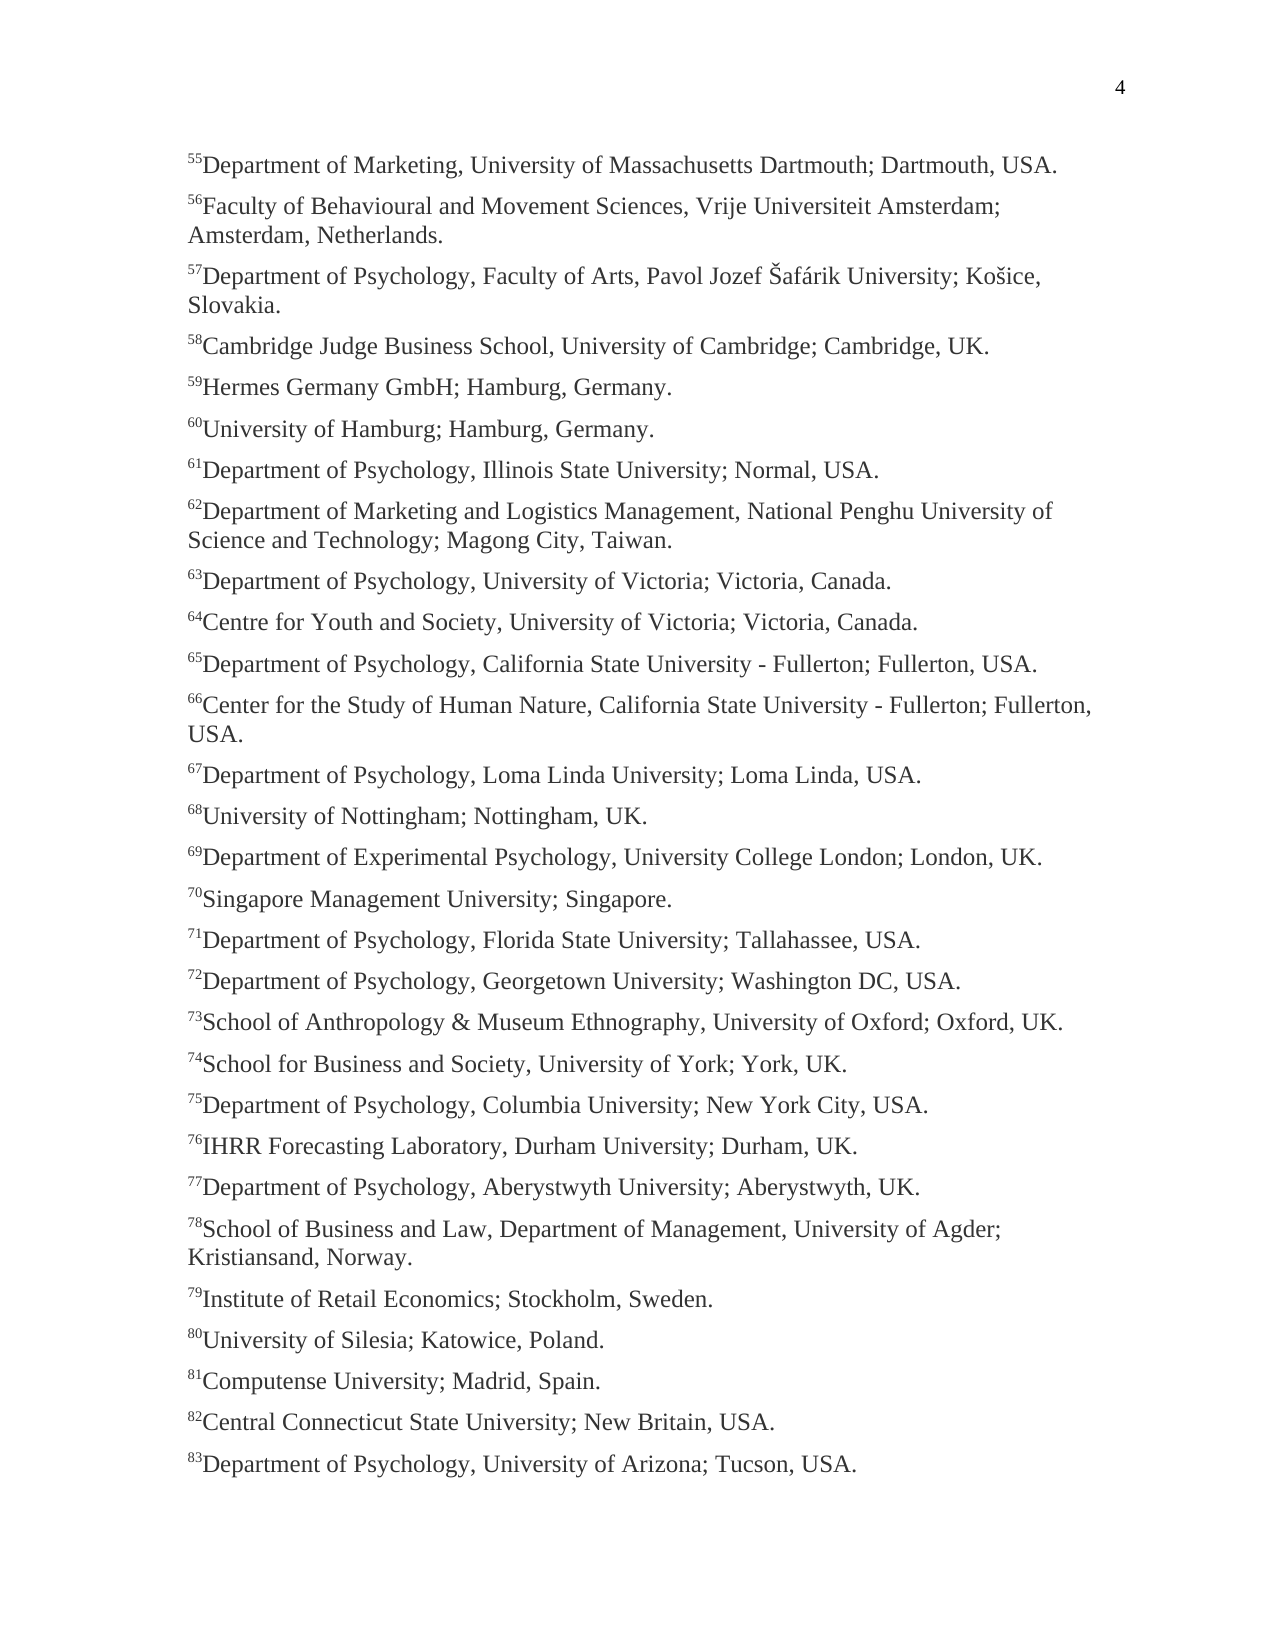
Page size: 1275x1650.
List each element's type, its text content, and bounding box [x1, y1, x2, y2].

text 65Department of Psychology, California State University - Fullerton; Fullerton, USA. [187, 649, 1125, 677]
text 80University of Silesia; Katowice, Poland. [187, 1325, 1125, 1354]
text 68University of Nottingham; Nottingham, UK. [187, 801, 1125, 830]
text 79Institute of Retail Economics; Stockholm, Sweden. [187, 1284, 1125, 1312]
text 66Center for the Study of Human Nature, California State University - Fullerton; Fullerton, USA. [187, 690, 1125, 747]
text 60University of Hamburg; Hamburg, Germany. [187, 414, 1125, 442]
text 76IHRR Forecasting Laboratory, Durham University; Durham, UK. [187, 1131, 1125, 1160]
text 64Centre for Youth and Society, University of Victoria; Victoria, Canada. [187, 607, 1125, 636]
text 75Department of Psychology, Columbia University; New York City, USA. [187, 1090, 1125, 1119]
text 73School of Anthropology & Museum Ethnography, University of Oxford; Oxford, UK. [187, 1007, 1125, 1036]
text 61Department of Psychology, Illinois State University; Normal, USA. [187, 455, 1125, 484]
text 59Hermes Germany GmbH; Hamburg, Germany. [187, 372, 1125, 401]
text 74School for Business and Society, University of York; York, UK. [187, 1049, 1125, 1077]
text 69Department of Experimental Psychology, University College London; London, UK. [187, 842, 1125, 871]
text 72Department of Psychology, Georgetown University; Washington DC, USA. [187, 966, 1125, 995]
text 56Faculty of Behavioural and Movement Sciences, Vrije Universiteit Amsterdam; Amsterdam, Netherlands. [187, 191, 1125, 249]
text 63Department of Psychology, University of Victoria; Victoria, Canada. [187, 566, 1125, 595]
text 71Department of Psychology, Florida State University; Tallahassee, USA. [187, 925, 1125, 954]
text 78School of Business and Law, Department of Management, University of Agder; Kristiansand, Norway. [187, 1214, 1125, 1271]
text 62Department of Marketing and Logistics Management, National Penghu University of Science and Technology; Magong City, Taiwan. [187, 496, 1125, 554]
text 55Department of Marketing, University of Massachusetts Dartmouth; Dartmouth, USA. [187, 150, 1125, 179]
text 57Department of Psychology, Faculty of Arts, Pavol Jozef Šafárik University; Košice, Slovakia. [187, 261, 1125, 319]
text 81Computense University; Madrid, Spain. [187, 1366, 1125, 1395]
text 83Department of Psychology, University of Arizona; Tucson, USA. [187, 1449, 1125, 1477]
text 67Department of Psychology, Loma Linda University; Loma Linda, USA. [187, 760, 1125, 789]
text 58Cambridge Judge Business School, University of Cambridge; Cambridge, UK. [187, 331, 1125, 360]
text 77Department of Psychology, Aberystwyth University; Aberystwyth, UK. [187, 1172, 1125, 1201]
text 70Singapore Management University; Singapore. [187, 884, 1125, 912]
text 82Central Connecticut State University; New Britain, USA. [187, 1407, 1125, 1436]
